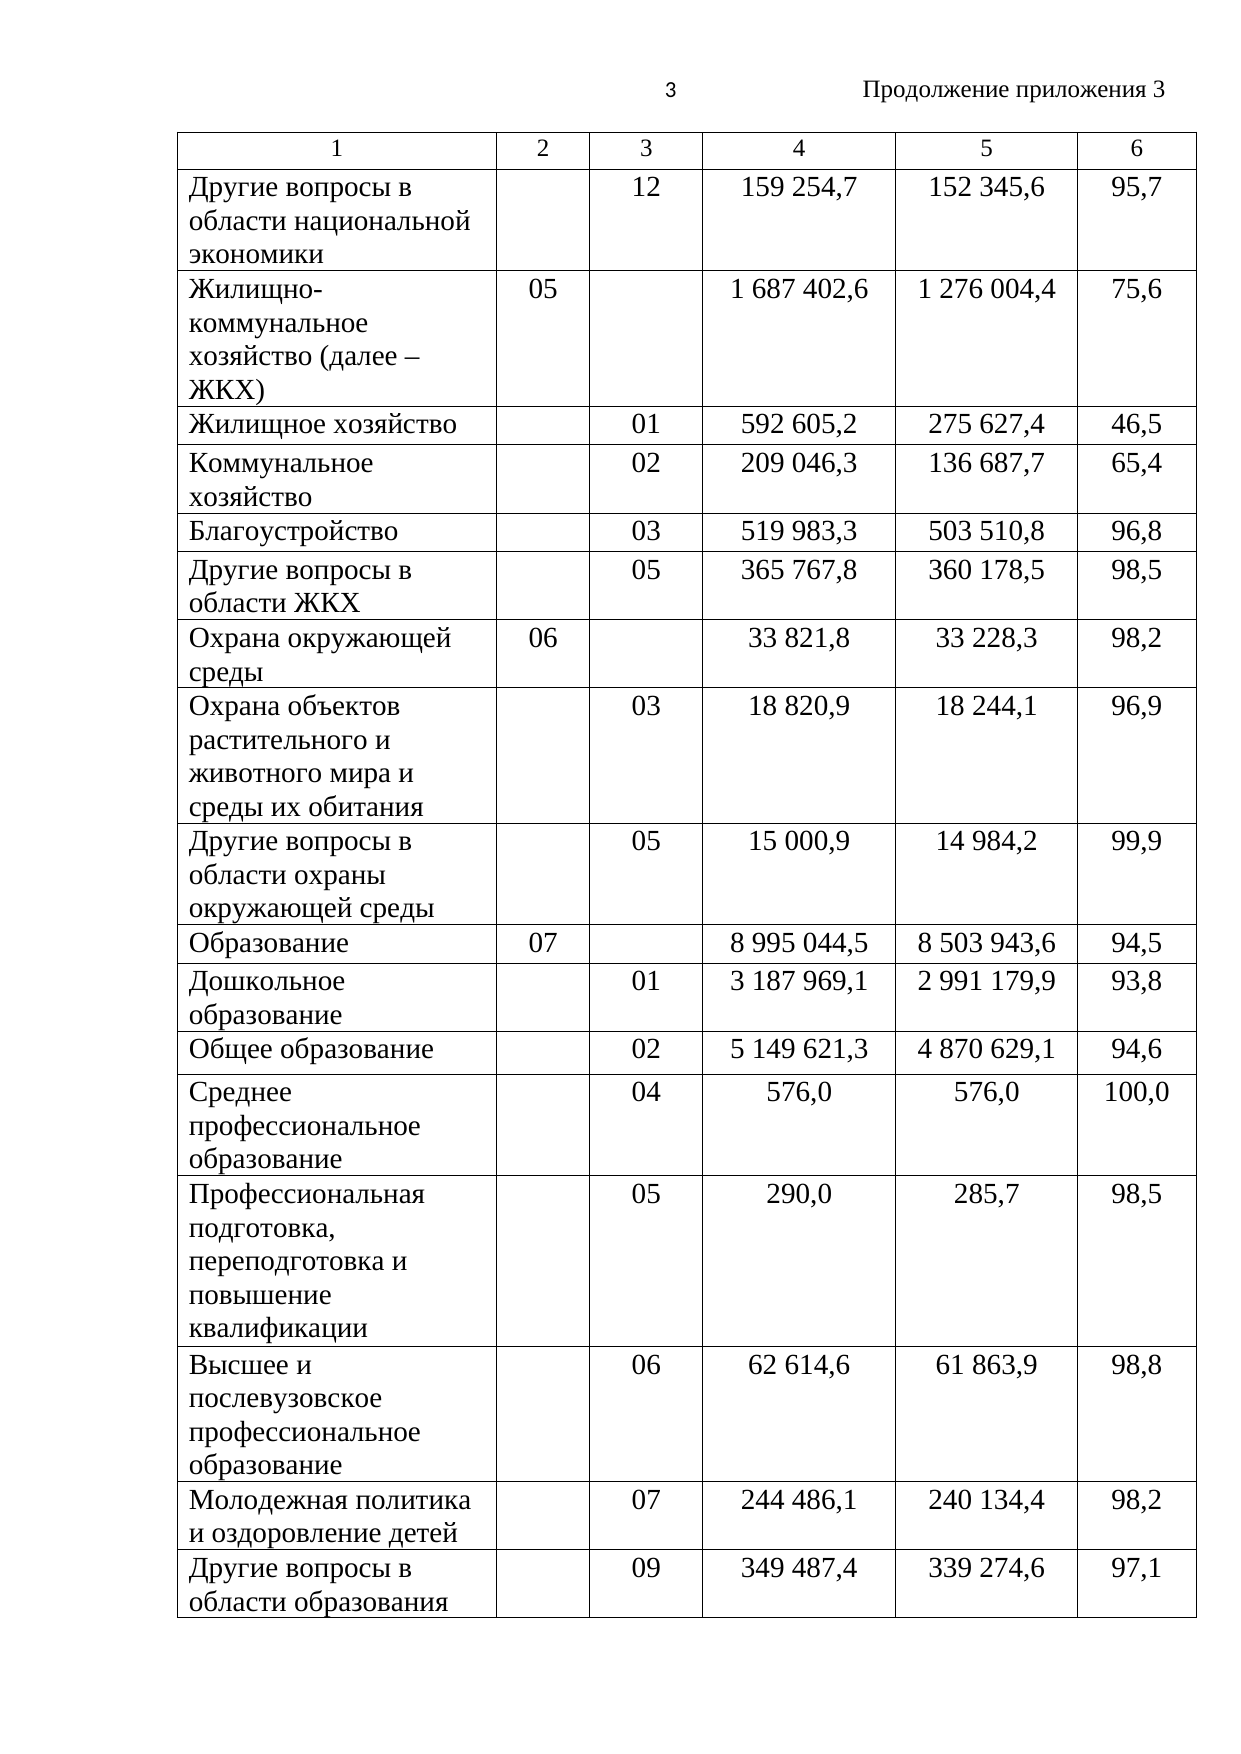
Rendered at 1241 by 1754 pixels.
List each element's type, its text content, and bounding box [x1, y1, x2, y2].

table_cell 98,2 [1078, 620, 1196, 687]
table_cell 98,5 [1078, 1176, 1196, 1346]
table_cell 75,6 [1078, 271, 1196, 406]
table_cell 100,0 [1078, 1075, 1196, 1175]
table_cell 98,5 [1078, 552, 1196, 619]
table_cell [497, 552, 589, 619]
table_cell 519 983,3 [703, 514, 895, 551]
table_cell 576,0 [896, 1075, 1077, 1175]
table_cell [497, 1550, 589, 1617]
table_cell [497, 688, 589, 822]
table_cell 244 486,1 [703, 1482, 895, 1549]
table_cell [497, 1032, 589, 1073]
table_cell 03 [590, 688, 702, 822]
table_cell Другие вопросы в области охраны окружающей среды [178, 824, 496, 924]
table_cell 4 870 629,1 [896, 1032, 1077, 1073]
table_cell Коммунальное хозяйство [178, 445, 496, 512]
table_cell 07 [497, 925, 589, 962]
table_cell 503 510,8 [896, 514, 1077, 551]
table_cell Молодежная политика и оздоровление детей [178, 1482, 496, 1549]
table_cell Другие вопросы в области ЖКХ [178, 552, 496, 619]
table_cell 95,7 [1078, 170, 1196, 270]
table_cell 01 [590, 964, 702, 1031]
table_cell 03 [590, 514, 702, 551]
table_header 5 [896, 133, 1077, 168]
table_cell 18 244,1 [896, 688, 1077, 822]
table_cell [497, 445, 589, 512]
table_cell 576,0 [703, 1075, 895, 1175]
table_cell 1 687 402,6 [703, 271, 895, 406]
table_cell 06 [590, 1347, 702, 1481]
table_cell 94,6 [1078, 1032, 1196, 1073]
table_cell 61 863,9 [896, 1347, 1077, 1481]
table_header 1 [178, 133, 496, 168]
table_cell 285,7 [896, 1176, 1077, 1346]
table_cell 93,8 [1078, 964, 1196, 1031]
table_cell Другие вопросы в области национальной экономики [178, 170, 496, 270]
table_cell 209 046,3 [703, 445, 895, 512]
table_cell 05 [497, 271, 589, 406]
table_cell 1 276 004,4 [896, 271, 1077, 406]
table_cell 15 000,9 [703, 824, 895, 924]
table_cell 3 187 969,1 [703, 964, 895, 1031]
table_cell [497, 407, 589, 444]
table_cell Образование [178, 925, 496, 962]
table_cell Другие вопросы в области образования [178, 1550, 496, 1617]
table_cell 06 [497, 620, 589, 687]
table_cell 159 254,7 [703, 170, 895, 270]
table_cell Жилищно-коммунальное хозяйство (далее – ЖКХ) [178, 271, 496, 406]
table_cell 14 984,2 [896, 824, 1077, 924]
table_cell 339 274,6 [896, 1550, 1077, 1617]
table_cell 152 345,6 [896, 170, 1077, 270]
table_cell 360 178,5 [896, 552, 1077, 619]
table_cell 96,8 [1078, 514, 1196, 551]
table_cell 65,4 [1078, 445, 1196, 512]
table_cell 09 [590, 1550, 702, 1617]
table_cell Жилищное хозяйство [178, 407, 496, 444]
table_cell 18 820,9 [703, 688, 895, 822]
table_cell 99,9 [1078, 824, 1196, 924]
table_cell 240 134,4 [896, 1482, 1077, 1549]
table_cell [497, 1347, 589, 1481]
table_cell 33 228,3 [896, 620, 1077, 687]
table_cell Высшее и послевузовское профессиональное образование [178, 1347, 496, 1481]
table_cell 365 767,8 [703, 552, 895, 619]
table_cell 2 991 179,9 [896, 964, 1077, 1031]
table_cell 349 487,4 [703, 1550, 895, 1617]
table_cell 290,0 [703, 1176, 895, 1346]
table_cell Общее образование [178, 1032, 496, 1073]
table_cell 02 [590, 445, 702, 512]
table_cell Благоустройство [178, 514, 496, 551]
table_cell 05 [590, 552, 702, 619]
table_cell 07 [590, 1482, 702, 1549]
table_cell [497, 1176, 589, 1346]
table_cell [590, 925, 702, 962]
table_cell 592 605,2 [703, 407, 895, 444]
table_cell Среднее профессиональное образование [178, 1075, 496, 1175]
table_cell 8 503 943,6 [896, 925, 1077, 962]
table_cell 05 [590, 824, 702, 924]
table_cell Дошкольное образование [178, 964, 496, 1031]
table_cell 97,1 [1078, 1550, 1196, 1617]
table_header 3 [590, 133, 702, 168]
table_header 6 [1078, 133, 1196, 168]
table_cell Охрана объектов растительного и животного мира и среды их обитания [178, 688, 496, 822]
table_cell 04 [590, 1075, 702, 1175]
table_cell 02 [590, 1032, 702, 1073]
table_cell [590, 620, 702, 687]
table_cell 275 627,4 [896, 407, 1077, 444]
table_cell 12 [590, 170, 702, 270]
table_header 2 [497, 133, 589, 168]
table_cell 98,2 [1078, 1482, 1196, 1549]
table_cell [497, 514, 589, 551]
table_header 4 [703, 133, 895, 168]
table_cell [497, 1075, 589, 1175]
table_cell 33 821,8 [703, 620, 895, 687]
table_cell [590, 271, 702, 406]
table_cell 5 149 621,3 [703, 1032, 895, 1073]
table_cell 05 [590, 1176, 702, 1346]
table_cell 96,9 [1078, 688, 1196, 822]
table_cell 46,5 [1078, 407, 1196, 444]
table_cell [497, 824, 589, 924]
table_cell 136 687,7 [896, 445, 1077, 512]
table_cell 62 614,6 [703, 1347, 895, 1481]
table_cell Профессиональная подготовка, переподготовка и повышение квалификации [178, 1176, 496, 1346]
table_cell [497, 1482, 589, 1549]
table_cell 8 995 044,5 [703, 925, 895, 962]
table_cell Охрана окружающей среды [178, 620, 496, 687]
table_cell 94,5 [1078, 925, 1196, 962]
table_cell 98,8 [1078, 1347, 1196, 1481]
table_cell [497, 170, 589, 270]
table_cell 01 [590, 407, 702, 444]
table_cell [497, 964, 589, 1031]
